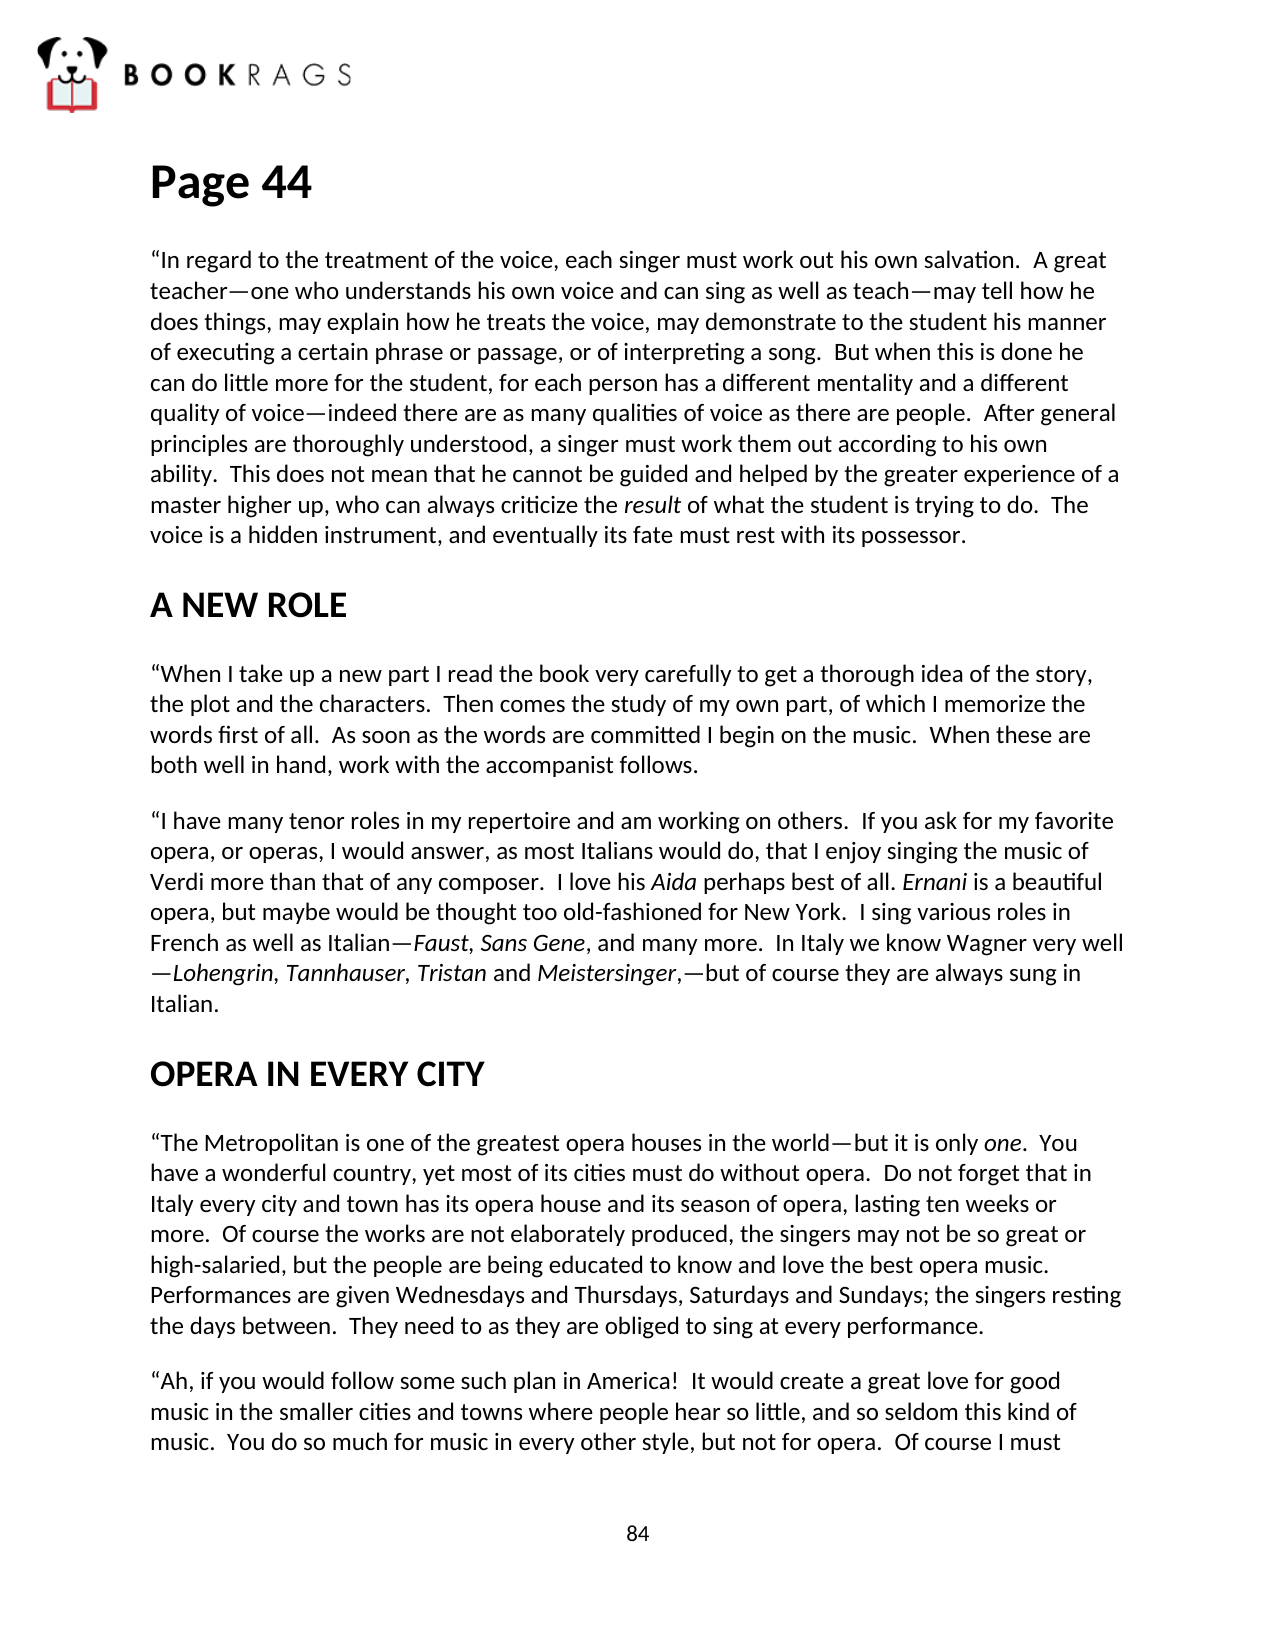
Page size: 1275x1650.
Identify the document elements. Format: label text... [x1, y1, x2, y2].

text “I have many tenor roles in my repertoire and am working on others. If you ask for my favorite opera, or operas, I would answer, as most Italians would do, that I enjoy singing the music of Verdi more than that of any composer. I love his Aida perhaps best of all. Ernani is a beautiful opera, but maybe would be thought too old-fashioned for New York. I sing various roles in French as well as Italian—­Faust, Sans Gene, and many more. In Italy we know Wagner very well—­Lohengrin, Tannhauser, Tristan and Meistersinger,—­but of course they are always sung in Italian. [150, 805, 1125, 1019]
text “When I take up a new part I read the book very carefully to get a thorough idea of the story, the plot and the characters. Then comes the study of my own part, of which I memorize the words first of all. As soon as the words are committed I begin on the music. When these are both well in hand, work with the accompanist follows. [150, 658, 1125, 780]
text “The Metropolitan is one of the greatest opera houses in the world—­but it is only one. You have a wonderful country, yet most of its cities must do without opera. Do not forget that in Italy every city and town has its opera house and its season of opera, lasting ten weeks or more. Of course the works are not elaborately produced, the singers may not be so great or high-salaried, but the people are being educated to know and love the best opera music. Performances are given Wednesdays and Thursdays, Saturdays and Sundays; the singers resting the days between. They need to as they are obliged to sing at every performance. [150, 1127, 1125, 1340]
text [150, 1365, 1125, 1457]
text “In regard to the treatment of the voice, each singer must work out his own salvation. A great teacher—­one who understands his own voice and can sing as well as teach—­may tell how he does things, may explain how he treats the voice, may demonstrate to the student his manner of executing a certain phrase or passage, or of interpreting a song. But when this is done he can do little more for the student, for each person has a different mentality and a different quality of voice—­indeed there are as many qualities of voice as there are people. After general principles are thoroughly understood, a singer must work them out according to his own ability. This does not mean that he cannot be guided and helped by the greater experience of a master higher up, who can always criticize the result of what the student is trying to do. The voice is a hidden instrument, and eventually its fate must rest with its possessor. [150, 244, 1125, 550]
picture [37, 37, 351, 113]
text OPERA IN EVERY CITY [150, 1050, 1125, 1096]
text Page 44 [150, 150, 1125, 211]
text A NEW ROLE [150, 581, 1125, 627]
